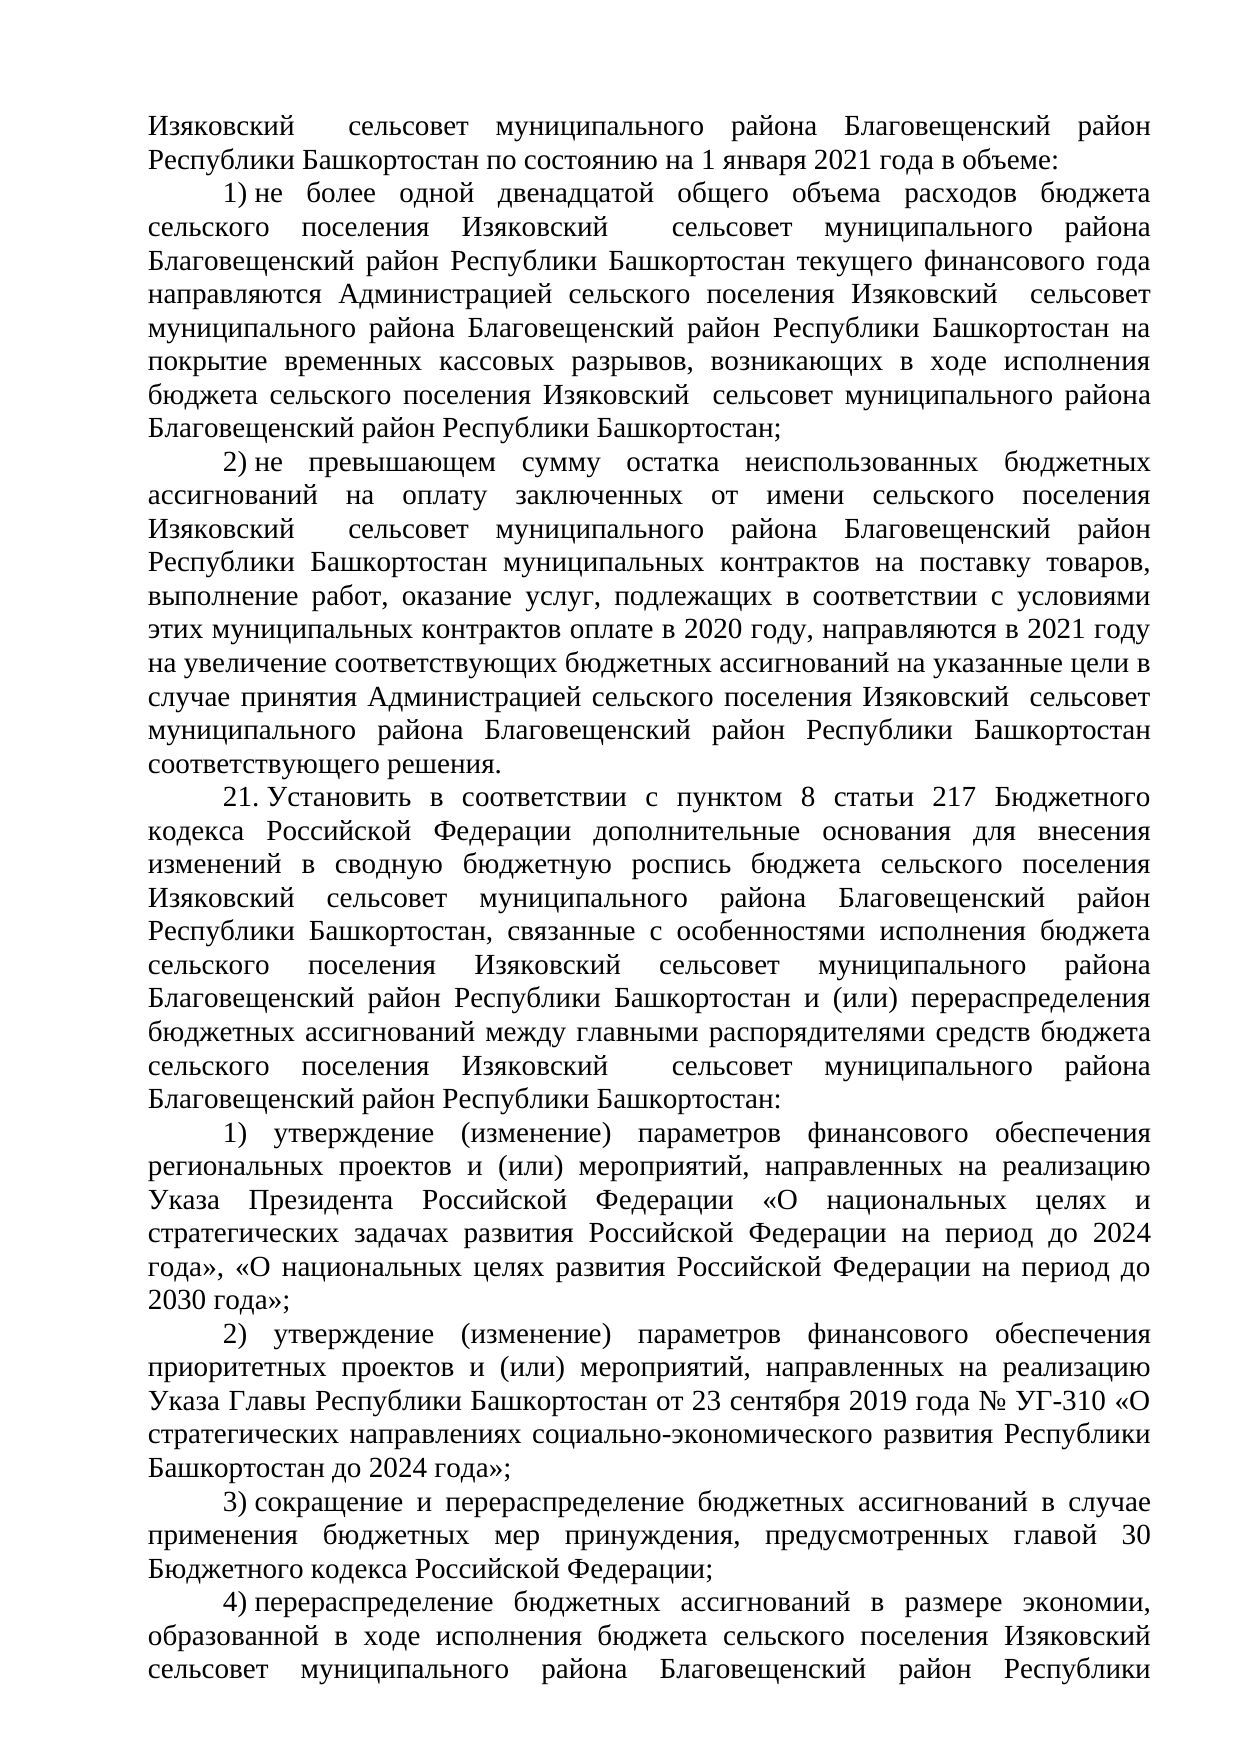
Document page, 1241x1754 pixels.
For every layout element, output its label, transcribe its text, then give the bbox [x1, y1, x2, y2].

text 2) утверждение (изменение) параметров финансового обеспечения приоритетных проектов и (или) мероприятий, направленных на реализацию Указа Главы Республики Башкортостан от 23 сентября 2019 года № УГ-310 «О стратегических направлениях социально-экономического развития Республики Башкортостан до 2024 года»; [148, 1316, 1152, 1484]
text 21. Установить в соответствии с пунктом 8 статьи 217 Бюджетного кодекса Российской Федерации дополнительные основания для внесения изменений в сводную бюджетную роспись бюджета сельского поселения Изяковский сельсовет муниципального района Благовещенский район Республики Башкортостан, связанные с особенностями исполнения бюджета сельского поселения Изяковский сельсовет муниципального района Благовещенский район Республики Башкортостан и (или) перераспределения бюджетных ассигнований между главными распорядителями средств бюджета сельского поселения Изяковский сельсовет муниципального района Благовещенский район Республики Башкортостан: [148, 779, 1152, 1115]
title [148, 108, 1152, 176]
title 1) не более одной двенадцатой общего объема расходов бюджета сельского поселения Изяковский сельсовет муниципального района Благовещенский район Республики Башкортостан текущего финансового года направляются Администрацией сельского поселения Изяковский сельсовет муниципального района Благовещенский район Республики Башкортостан на покрытие временных кассовых разрывов, возникающих в ходе исполнения бюджета сельского поселения Изяковский сельсовет муниципального района Благовещенский район Республики Башкортостан; [148, 176, 1152, 444]
text 1) утверждение (изменение) параметров финансового обеспечения региональных проектов и (или) мероприятий, направленных на реализацию Указа Президента Российской Федерации «О национальных целях и стратегических задачах развития Российской Федерации на период до 2024 года», «О национальных целях развития Российской Федерации на период до 2030 года»; [148, 1115, 1152, 1316]
title 2) не превышающем сумму остатка неиспользованных бюджетных ассигнований на оплату заключенных от имени сельского поселения Изяковский сельсовет муниципального района Благовещенский район Республики Башкортостан муниципальных контрактов на поставку товаров, выполнение работ, оказание услуг, подлежащих в соответствии с условиями этих муниципальных контрактов оплате в 2020 году, направляются в 2021 году на увеличение соответствующих бюджетных ассигнований на указанные цели в случае принятия Администрацией сельского поселения Изяковский сельсовет муниципального района Благовещенский район Республики Башкортостан соответствующего решения. [148, 444, 1152, 779]
text 3) сокращение и перераспределение бюджетных ассигнований в случае применения бюджетных мер принуждения, предусмотренных главой 30 Бюджетного кодекса Российской Федерации; [148, 1484, 1152, 1584]
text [148, 1584, 1152, 1685]
